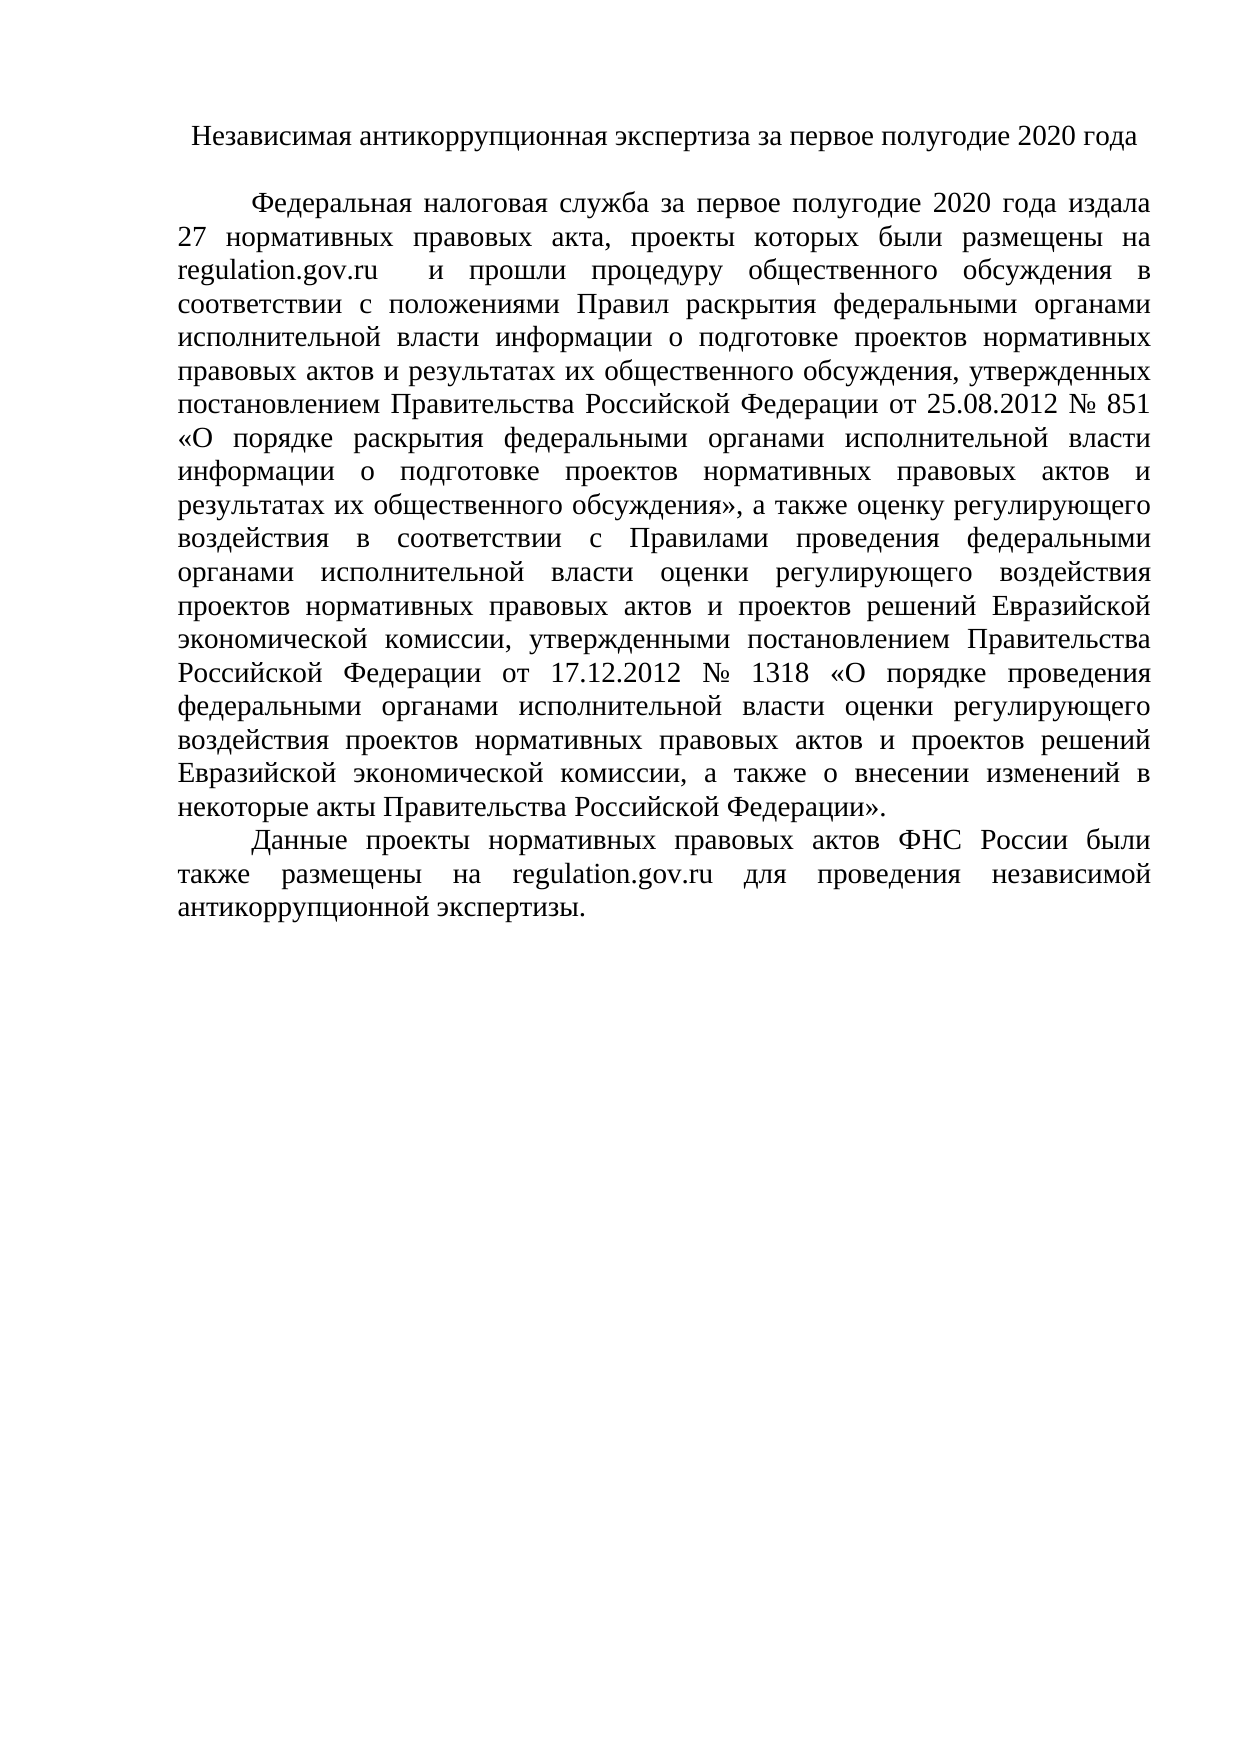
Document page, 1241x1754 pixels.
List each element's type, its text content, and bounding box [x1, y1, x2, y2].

text Независимая антикоррупционная экспертиза за первое полугодие 2020 года [177, 118, 1152, 152]
text Данные проекты нормативных правовых актов ФНС России были также размещены на regulation.gov.ru для проведения независимой антикоррупционной экспертизы. [177, 822, 1152, 923]
text Федеральная налоговая служба за первое полугодие 2020 года издала 27 нормативных правовых акта, проекты которых были размещены на regulation.gov.ru и прошли процедуру общественного обсуждения в соответствии с положениями Правил раскрытия федеральными органами исполнительной власти информации о подготовке проектов нормативных правовых актов и результатах их общественного обсуждения, утвержденных постановлением Правительства Российской Федерации от 25.08.2012 № 851 «О порядке раскрытия федеральными органами исполнительной власти информации о подготовке проектов нормативных правовых актов и результатах их общественного обсуждения», а также оценку регулирующего воздействия в соответствии с Правилами проведения федеральными органами исполнительной власти оценки регулирующего воздействия проектов нормативных правовых актов и проектов решений Евразийской экономической комиссии, утвержденными постановлением Правительства Российской Федерации от 17.12.2012 № 1318 «О порядке проведения федеральными органами исполнительной власти оценки регулирующего воздействия проектов нормативных правовых актов и проектов решений Евразийской экономической комиссии, а также о внесении изменений в некоторые акты Правительства Российской Федерации». [177, 185, 1152, 822]
